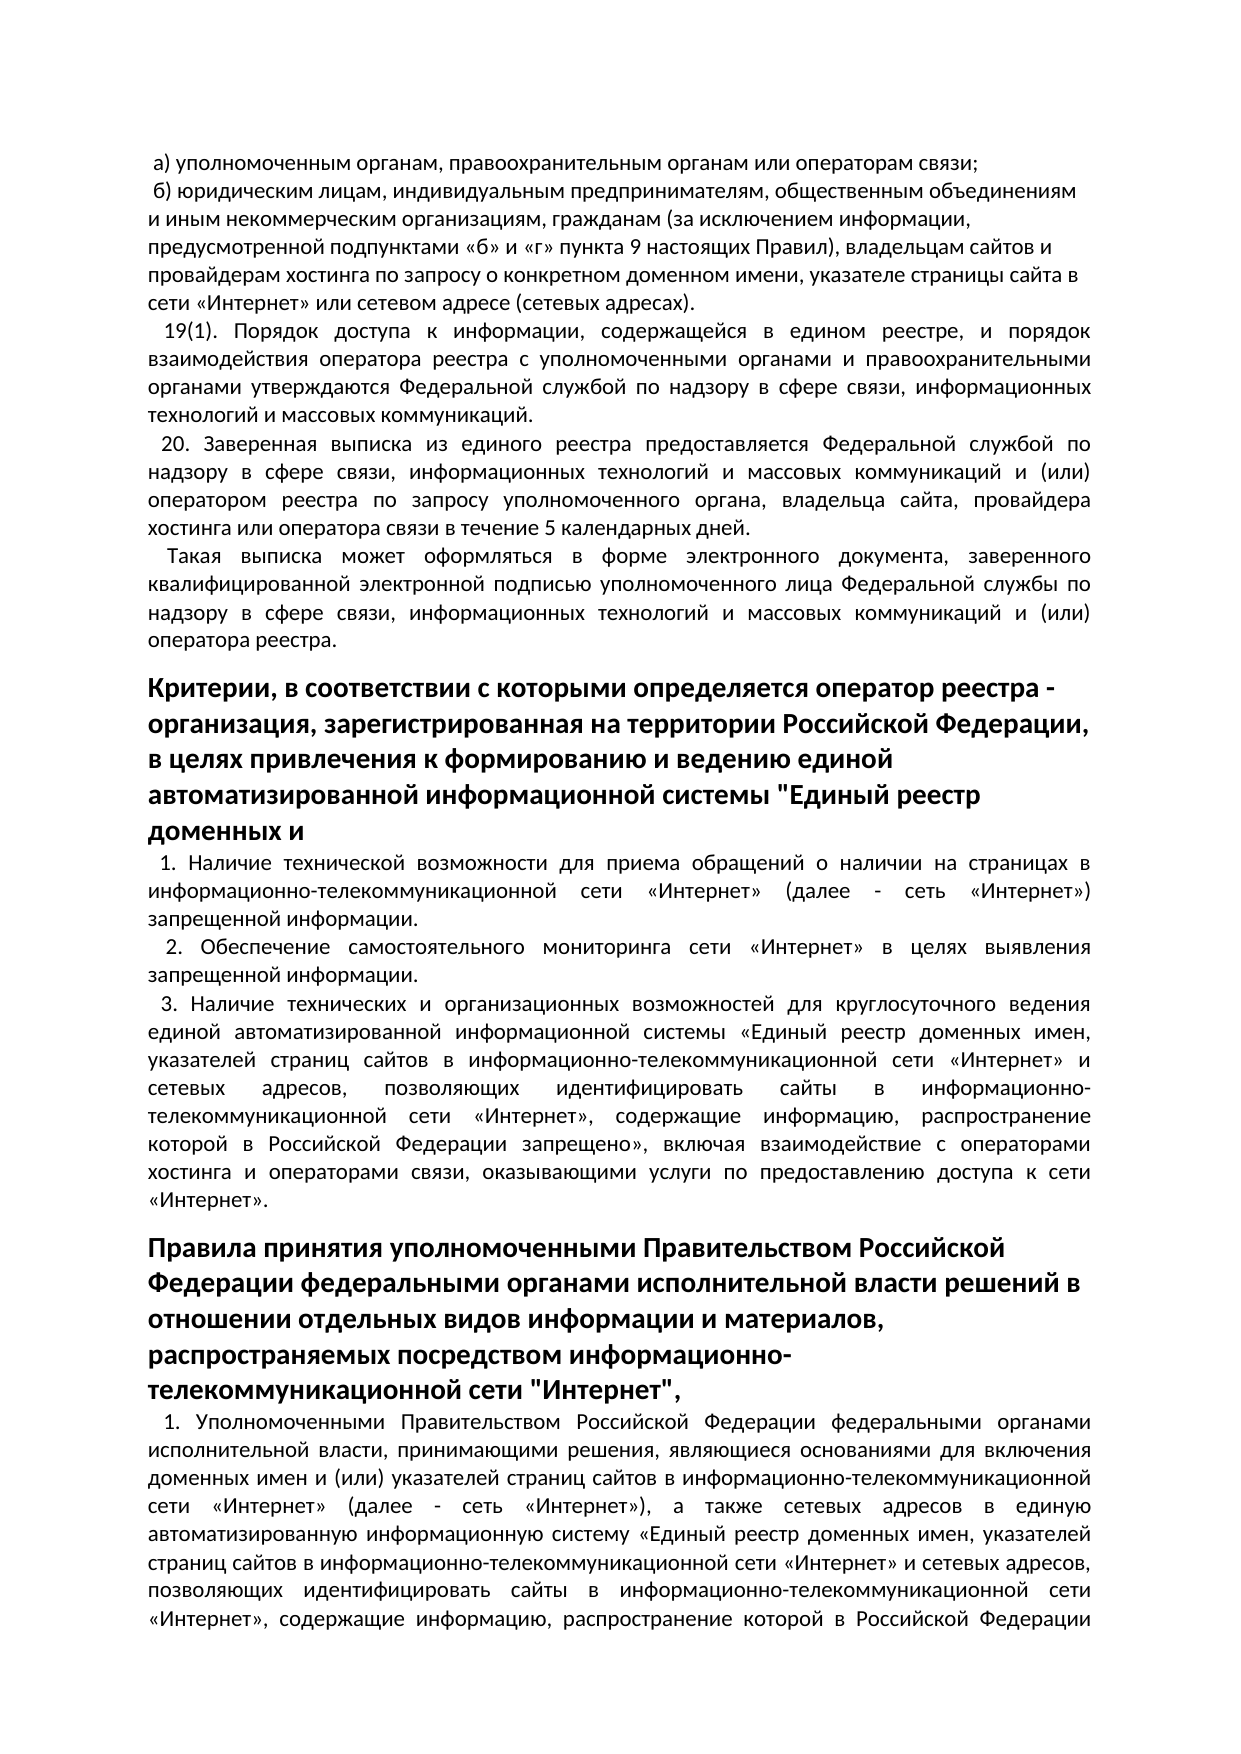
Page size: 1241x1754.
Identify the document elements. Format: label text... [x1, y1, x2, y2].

text 20. Заверенная выписка из единого реестра предоставляется Федеральной службой по надзору в сфере связи, информационных технологий и массовых коммуникаций и (или) оператором реестра по запросу уполномоченного органа, владельца сайта, провайдера хостинга или оператора связи в течение 5 календарных дней. [148, 429, 1092, 541]
text Правила принятия уполномоченными Правительством Российской Федерации федеральными органами исполнительной власти решений в отношении отдельных видов информации и материалов, распространяемых посредством информационно-телекоммуникационной сети "Интернет", [148, 1229, 1092, 1407]
text 3. Наличие технических и организационных возможностей для круглосуточного ведения единой автоматизированной информационной системы «Единый реестр доменных имен, указателей страниц сайтов в информационно-телекоммуникационной сети «Интернет» и сетевых адресов, позволяющих идентифицировать сайты в информационно-телекоммуникационной сети «Интернет», содержащие информацию, распространение которой в Российской Федерации запрещено», включая взаимодействие с операторами хостинга и операторами связи, оказывающими услуги по предоставлению доступа к сети «Интернет». [148, 989, 1092, 1213]
text 1. Наличие технической возможности для приема обращений о наличии на страницах в информационно-телекоммуникационной сети «Интернет» (далее - сеть «Интернет») запрещенной информации. [148, 848, 1092, 932]
text 19(1). Порядок доступа к информации, содержащейся в едином реестре, и порядок взаимодействия оператора реестра с уполномоченными органами и правоохранительными органами утверждаются Федеральной службой по надзору в сфере связи, информационных технологий и массовых коммуникаций. [148, 316, 1092, 428]
text а) уполномоченным органам, правоохранительным органам или операторам связи; [148, 148, 1092, 176]
text Такая выписка может оформляться в форме электронного документа, заверенного квалифицированной электронной подписью уполномоченного лица Федеральной службы по надзору в сфере связи, информационных технологий и массовых коммуникаций и (или) оператора реестра. [148, 542, 1092, 654]
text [148, 1407, 1092, 1632]
text 2. Обеспечение самостоятельного мониторинга сети «Интернет» в целях выявления запрещенной информации. [148, 932, 1092, 988]
text б) юридическим лицам, индивидуальным предпринимателям, общественным объединениям и иным некоммерческим организациям, гражданам (за исключением информации, предусмотренной подпунктами «б» и «г» пункта 9 настоящих Правил), владельцам сайтов и провайдерам хостинга по запросу о конкретном доменном имени, указателе страницы сайта в сети «Интернет» или сетевом адресе (сетевых адресах). [148, 176, 1092, 316]
text Критерии, в соответствии с которыми определяется оператор реестра - организация, зарегистрированная на территории Российской Федерации, в целях привлечения к формированию и ведению единой автоматизированной информационной системы "Единый реестр доменных и [148, 669, 1092, 847]
